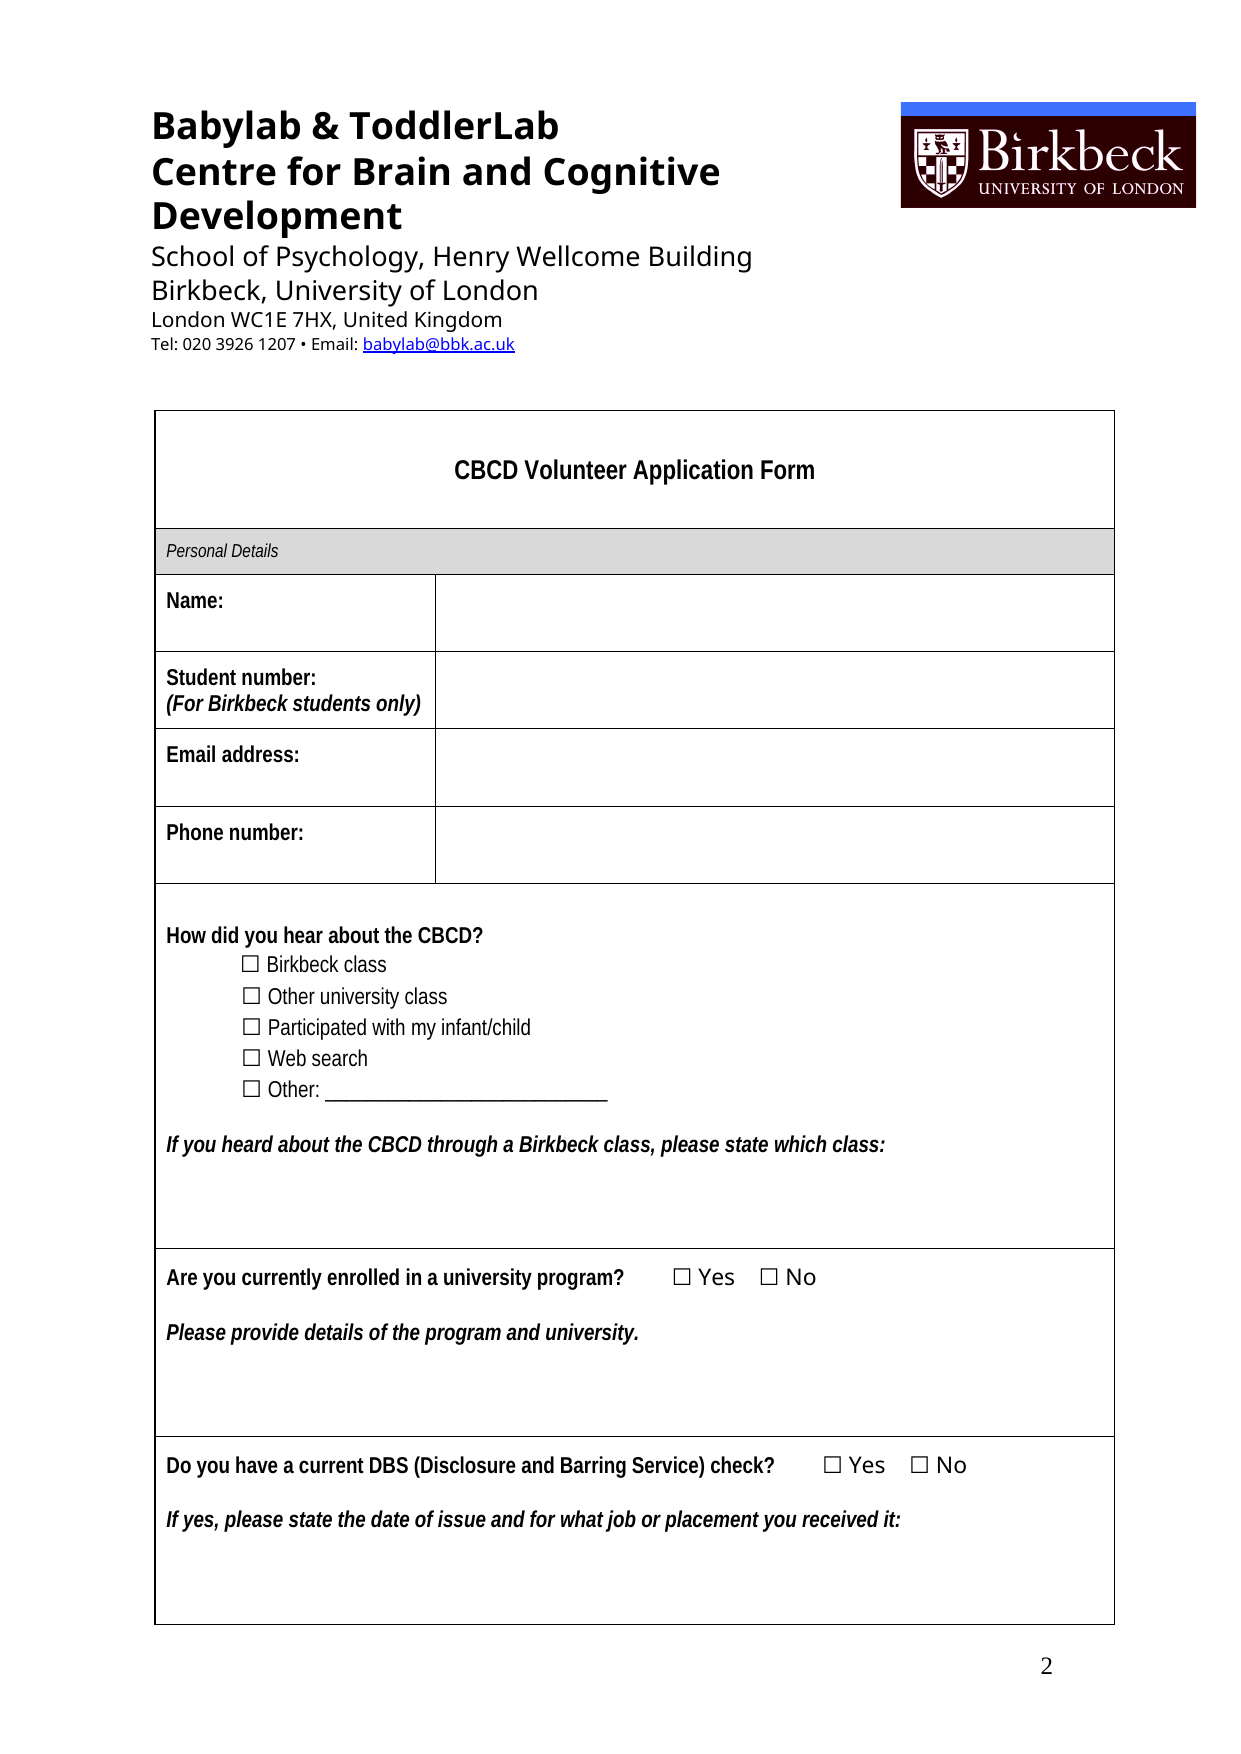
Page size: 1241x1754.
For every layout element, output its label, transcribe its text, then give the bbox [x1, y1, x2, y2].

table_cell [436, 729, 1114, 806]
table_header CBCD Volunteer Application Form [156, 411, 1114, 528]
table_cell Name: [156, 575, 435, 651]
table_header Personal Details [156, 529, 1114, 574]
table_cell Email address: [156, 729, 435, 806]
table_cell [436, 575, 1114, 651]
table_cell Student number: (For Birkbeck students only) [156, 652, 435, 728]
table_cell [436, 652, 1114, 728]
table_cell [436, 807, 1114, 883]
table_cell Are you currently enrolled in a university program? ☐ Yes ☐ No Please provide details of the program and university. [156, 1249, 1114, 1436]
table_cell Phone number: [156, 807, 435, 883]
table_cell How did you hear about the CBCD? ☐ Birkbeck class ☐ Other university class ☐ Participated with my infant/child ☐ Web search ☐ Other: ___________________________ If you heard about the CBCD through a Birkbeck class, please state which class: [156, 884, 1114, 1248]
picture [900, 102, 1197, 208]
table_cell Do you have a current DBS (Disclosure and Barring Service) check? ☐ Yes ☐ No If yes, please state the date of issue and for what job or placement you received it: [156, 1437, 1114, 1623]
